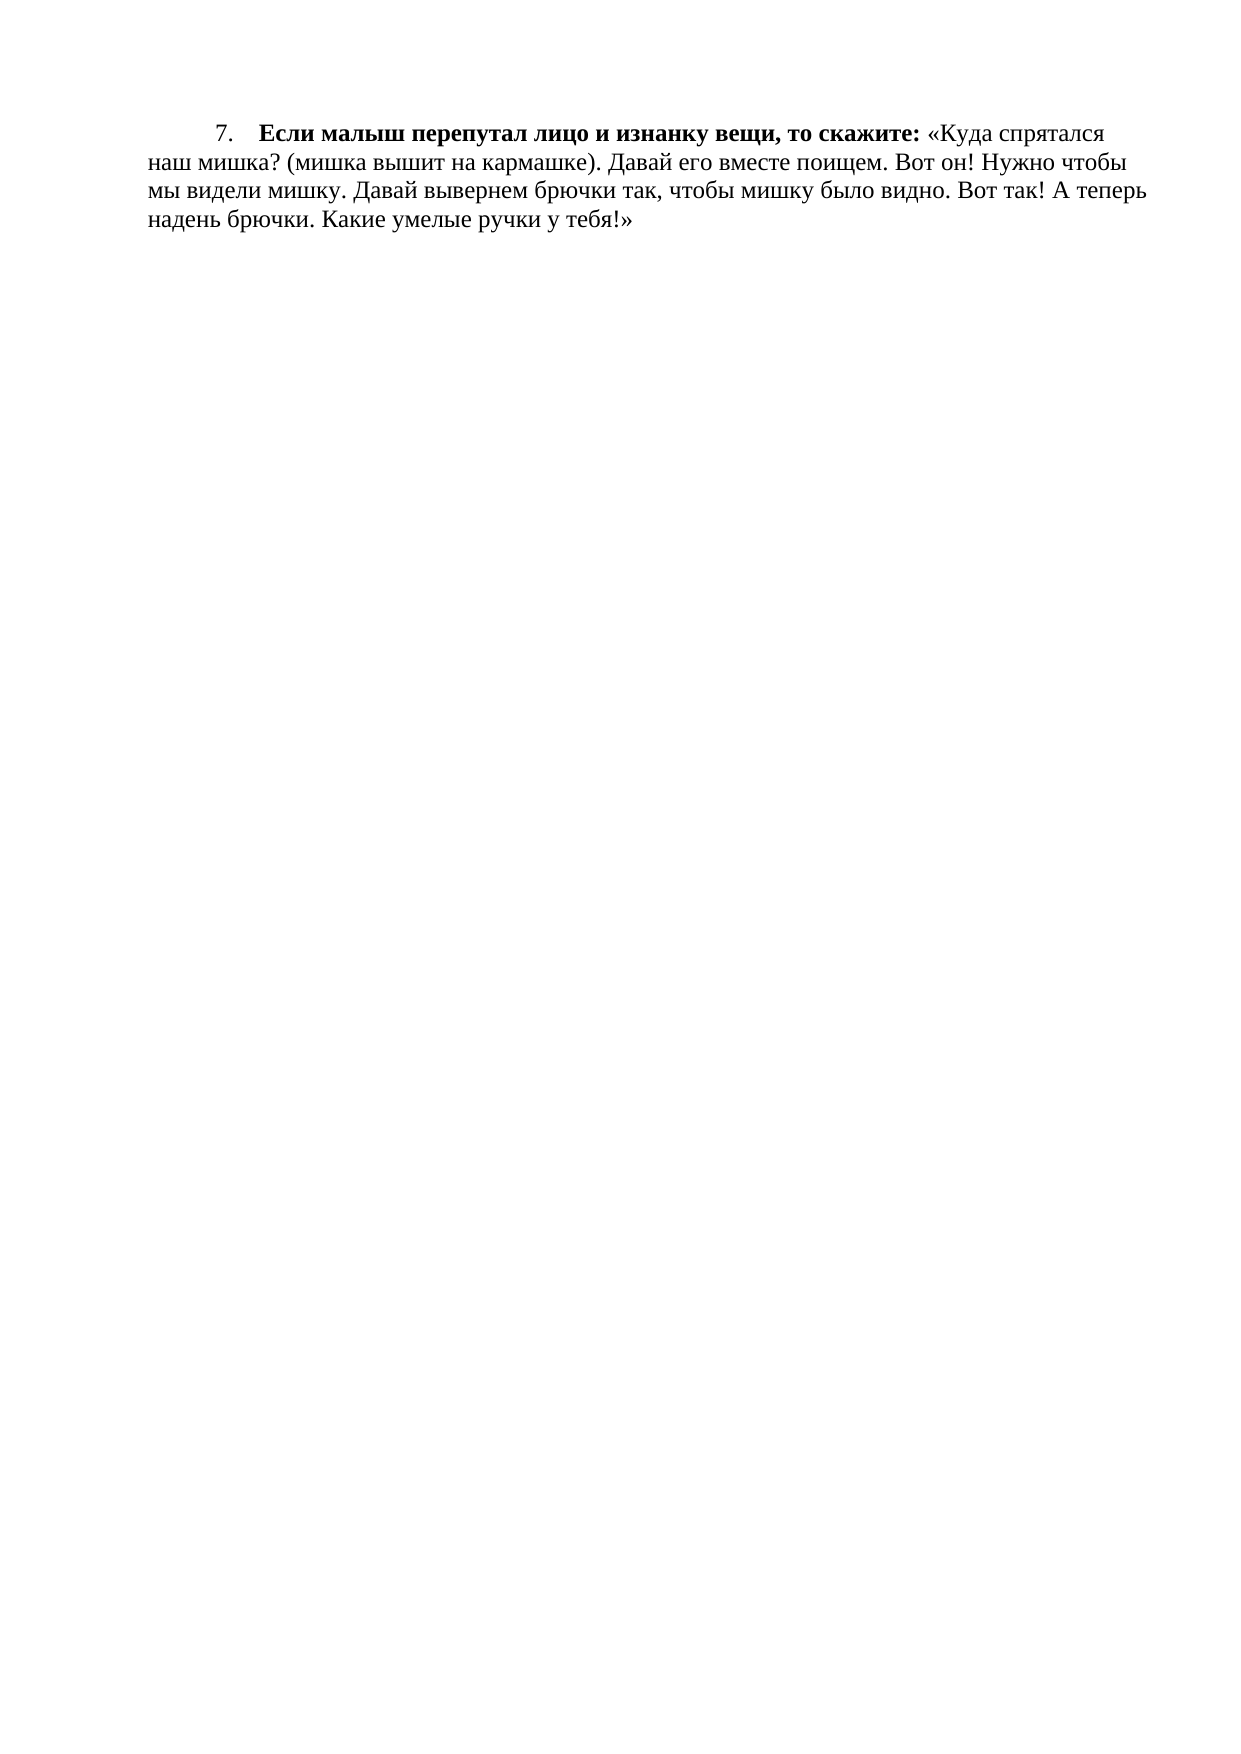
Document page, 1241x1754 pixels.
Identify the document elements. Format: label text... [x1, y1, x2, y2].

list Если малыш перепутал лицо и изнанку вещи, то скажите: «Куда спрятался наш мишка? (мишка вышит на кармашке). Давай его вместе поищем. Вот он! Нужно чтобы мы видели мишку. Давай вывернем брючки так, чтобы мишку было видно. Вот так! А теперь надень брючки. Какие умелые ручки у тебя!» [148, 118, 1152, 233]
